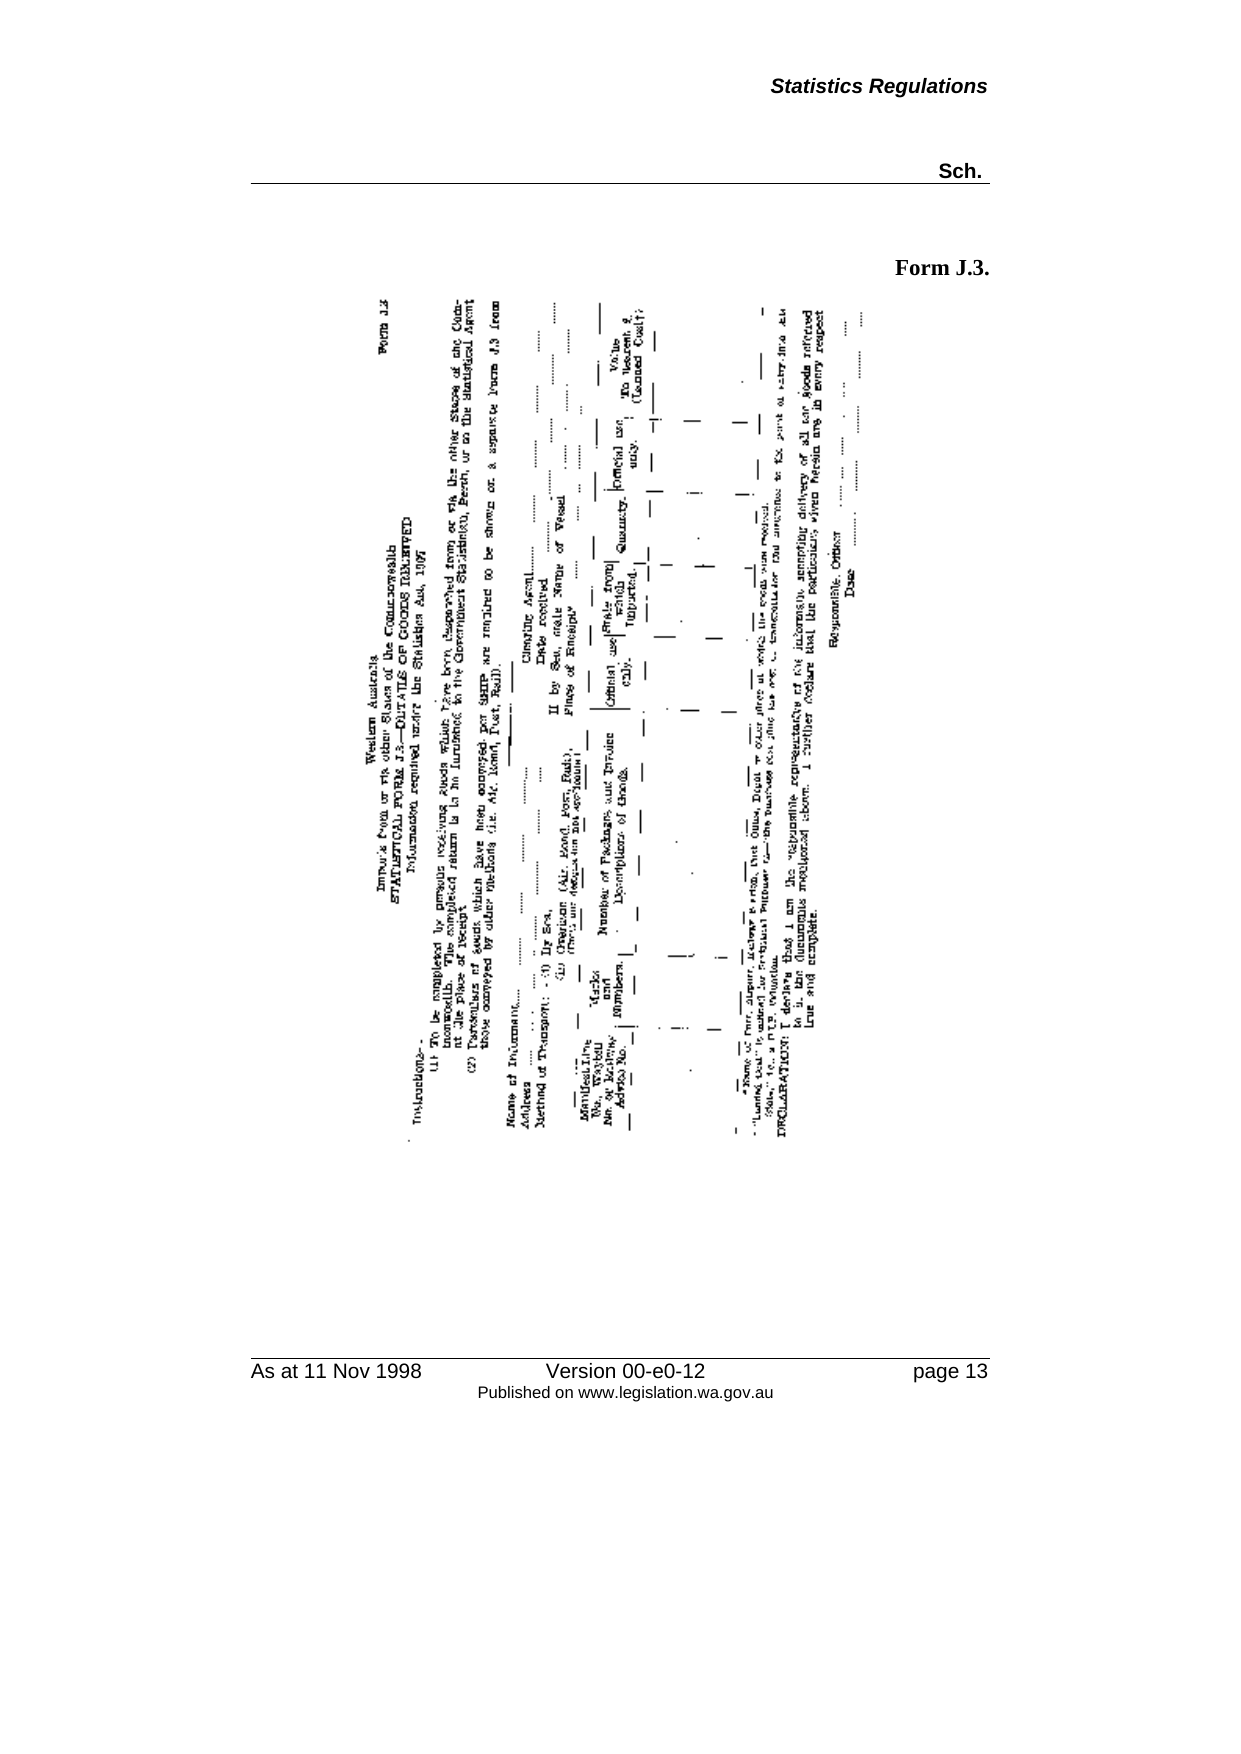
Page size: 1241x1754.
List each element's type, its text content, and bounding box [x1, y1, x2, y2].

picture [349, 286, 892, 1156]
text Form J.3. [251, 254, 990, 280]
